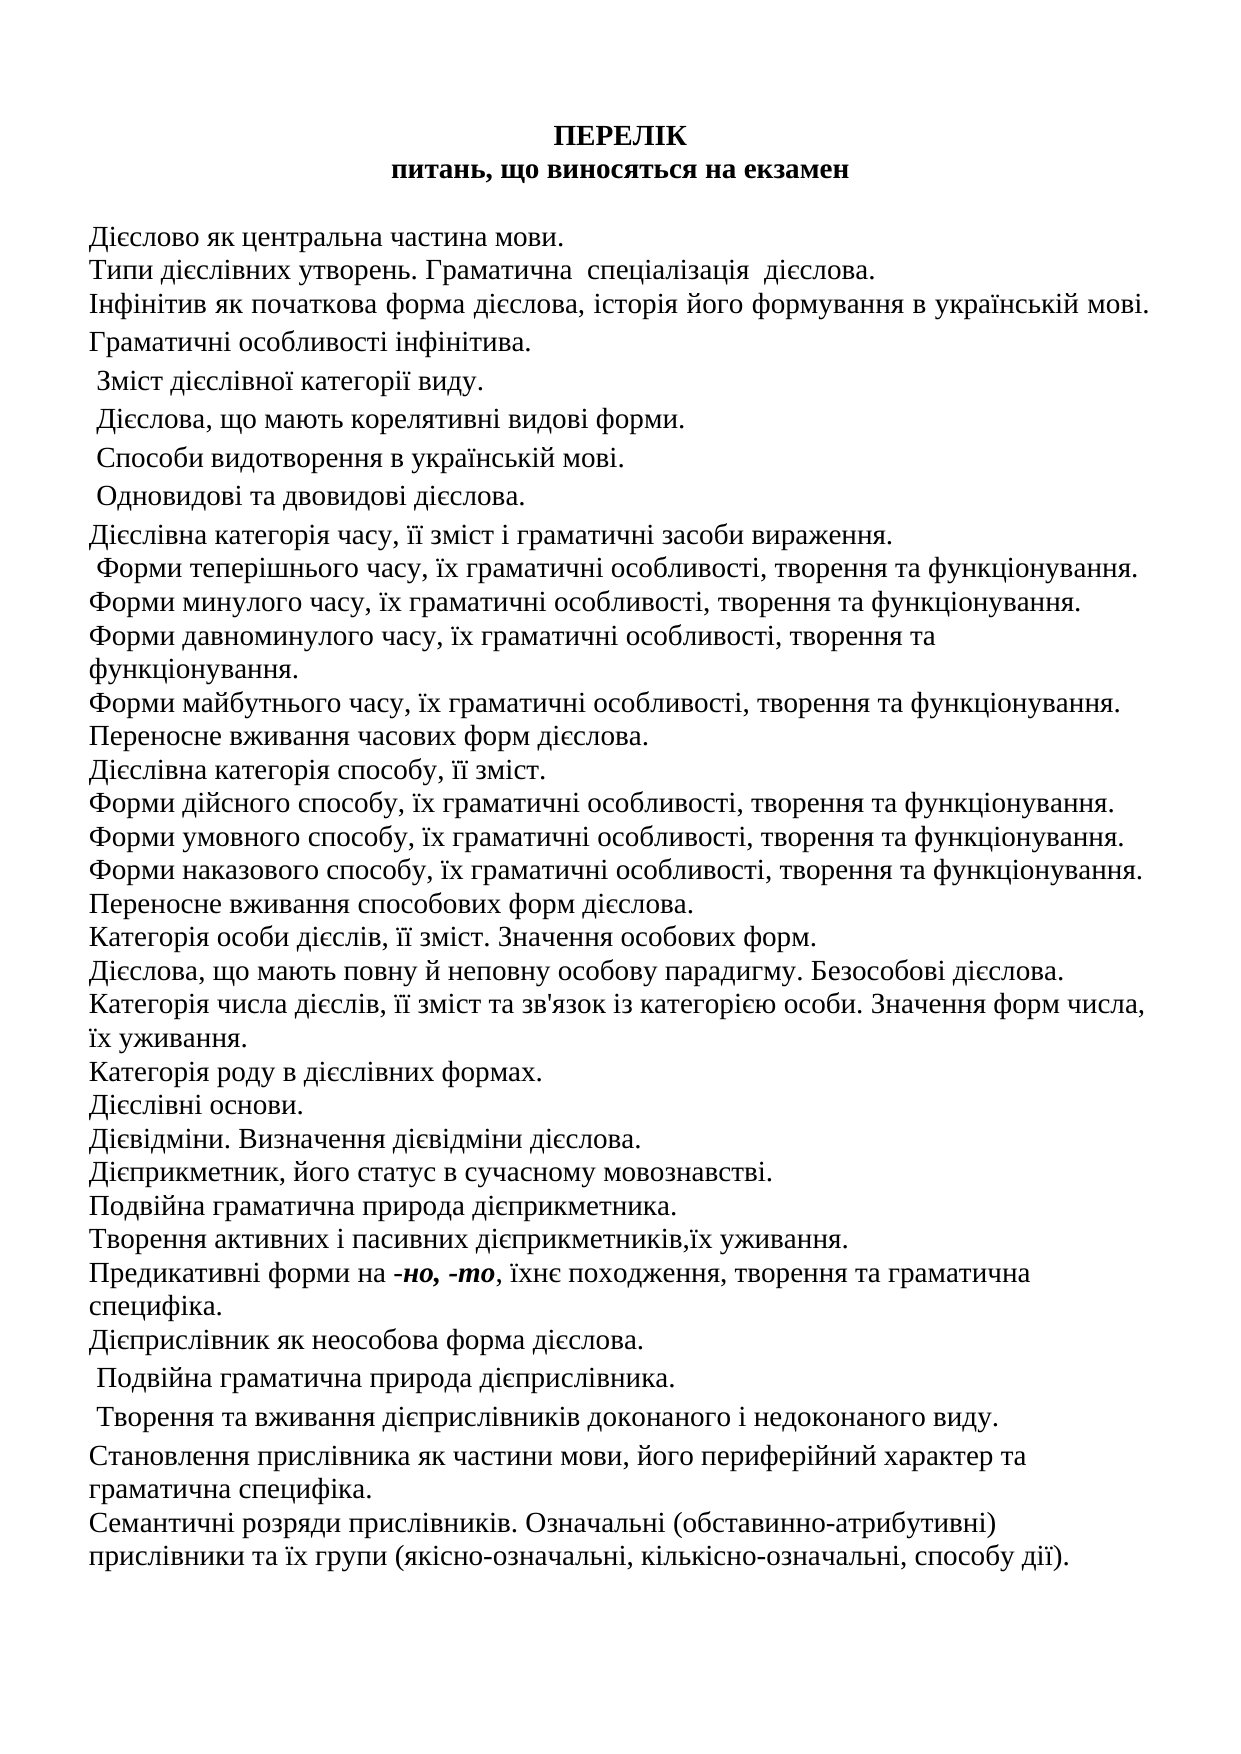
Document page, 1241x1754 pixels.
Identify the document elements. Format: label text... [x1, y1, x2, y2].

text Творення та вживання дієприслівників доконаного і недоконаного виду. [89, 1399, 1152, 1433]
text Становлення прислівника як частини мови, його периферійний характер та граматична специфіка. [89, 1438, 1152, 1505]
text Дієслівна категорія способу, її зміст. [89, 752, 1152, 785]
text Дієприкметник, його статус в сучасному мовознавстві. [89, 1154, 1152, 1188]
text Подвійна граматична природа дієприслівника. [89, 1361, 1152, 1394]
text Категорія роду в дієслівних формах. [89, 1054, 1152, 1087]
text Категорія особи дієслів, її зміст. Значення особових форм. [89, 919, 1152, 953]
text Переносне вживання часових форм дієслова. [89, 718, 1152, 752]
text Категорія числа дієслів, її зміст та зв'язок із категорією особи. Значення форм числа, їх уживання. [89, 987, 1152, 1054]
text Дієприслівник як неособова форма дієслова. [89, 1322, 1152, 1356]
text питань, що виносяться на екзамен [89, 152, 1152, 185]
text Дієслово як центральна частина мови. [89, 219, 1152, 252]
text Дієслівні основи. [89, 1087, 1152, 1121]
text Форми дійсного способу, їх граматичні особливості, творення та функціонування. [89, 785, 1152, 819]
text Дієслова, що мають корелятивні видові форми. [89, 401, 1152, 435]
text Способи видотворення в українській мові. [89, 440, 1152, 473]
text Форми умовного способу, їх граматичні особливості, творення та функціонування. [89, 819, 1152, 852]
text Форми майбутнього часу, їх граматичні особливості, творення та функціонування. [89, 685, 1152, 718]
text Форми наказового способу, їх граматичні особливості, творення та функціонування. [89, 852, 1152, 886]
text Дієслівна категорія часу, її зміст і граматичні засоби вираження. [89, 517, 1152, 551]
text Зміст дієслівної категорії виду. [89, 363, 1152, 396]
text Форми давноминулого часу, їх граматичні особливості, творення та функціонування. [89, 618, 1152, 685]
text Типи дієслівних утворень. Граматична спеціалізація дієслова. [89, 252, 1152, 286]
text Форми минулого часу, їх граматичні особливості, творення та функціонування. [89, 584, 1152, 618]
text Семантичні розряди прислівників. Означальні (обставинно-атрибутивні) прислівники та їх групи (якісно-означальні, кількісно-означальні, способу дії). [89, 1505, 1152, 1572]
text Предикативні форми на -но, -то, їхнє походження, творення та граматична специфіка. [89, 1255, 1152, 1322]
text Подвійна граматична природа дієприкметника. [89, 1188, 1152, 1221]
text Форми теперішнього часу, їх граматичні особливості, творення та функціонування. [89, 551, 1152, 584]
text Творення активних і пасивних дієприкметників,їх уживання. [89, 1221, 1152, 1255]
text Переносне вживання способових форм дієслова. [89, 886, 1152, 919]
text Дієслова, що мають повну й неповну особову парадигму. Безособові дієслова. [89, 953, 1152, 987]
text Одновидові та двовидові дієслова. [89, 478, 1152, 512]
text Дієвідміни. Визначення дієвідміни дієслова. [89, 1121, 1152, 1154]
text ПЕРЕЛІК [89, 118, 1152, 152]
text Інфінітив як початкова форма дієслова, історія його формування в українській мові. Граматичні особливості інфінітива. [89, 286, 1152, 358]
